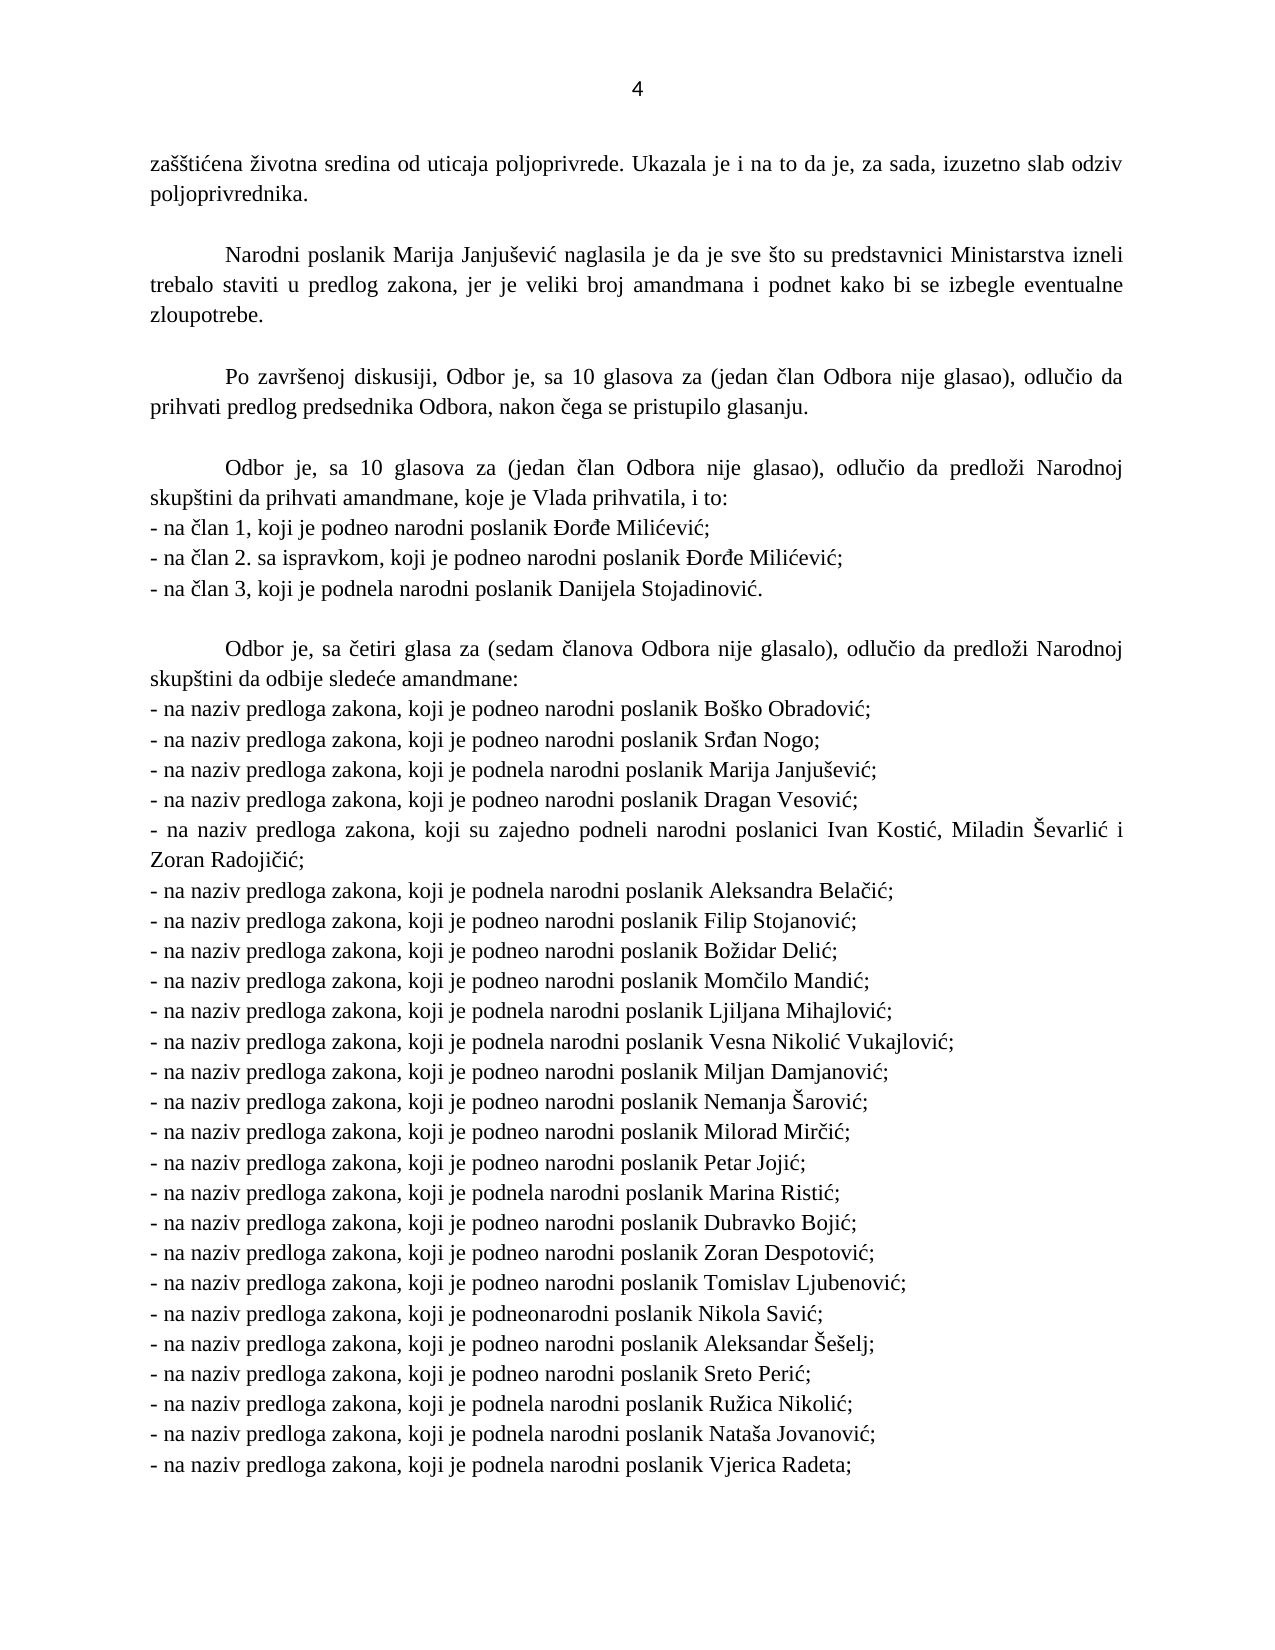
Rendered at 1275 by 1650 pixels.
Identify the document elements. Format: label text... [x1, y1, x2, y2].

text - na naziv predloga zakona, koji je podneo narodni poslanik Boško Obradović; [150, 695, 1125, 722]
text - na član 1, koji je podneo narodni poslanik Đorđe Milićević; [150, 514, 1125, 541]
text - na naziv predloga zakona, koji je podnela narodni poslanik Vjerica Radeta; [150, 1451, 1125, 1477]
text Odbor je, sa četiri glasa za (sedam članova Odbora nije glasalo), odlučio da predloži Narodnoj skupštini da odbije sledeće amandmane: [150, 635, 1125, 692]
text - na naziv predloga zakona, koji je podnela narodni poslanik Ružica Nikolić; [150, 1390, 1125, 1417]
text - na član 2. sa ispravkom, koji je podneo narodni poslanik Đorđe Milićević; [150, 544, 1125, 571]
text - na naziv predloga zakona, koji je podneo narodni poslanik Aleksandar Šešelj; [150, 1330, 1125, 1356]
text - na naziv predloga zakona, koji je podneo narodni poslanik Sreto Perić; [150, 1360, 1125, 1386]
text - na naziv predloga zakona, koji je podnela narodni poslanik Nataša Jovanović; [150, 1420, 1125, 1447]
text - na naziv predloga zakona, koji je podneo narodni poslanik Zoran Despotović; [150, 1239, 1125, 1266]
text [150, 150, 1125, 207]
text - na naziv predloga zakona, koji je podneo narodni poslanik Dubravko Bojić; [150, 1209, 1125, 1235]
text - na naziv predloga zakona, koji je podnela narodni poslanik Ljiljana Mihajlović; [150, 997, 1125, 1024]
text Narodni poslanik Marija Janjušević naglasila je da je sve što su predstavnici Ministarstva izneli trebalo staviti u predlog zakona, jer je veliki broj amandmana i podnet kako bi se izbegle eventualne zloupotrebe. [150, 241, 1125, 327]
text - na naziv predloga zakona, koji je podnela narodni poslanik Aleksandra Belačić; [150, 877, 1125, 903]
text - na naziv predloga zakona, koji je podnela narodni poslanik Marija Janjušević; [150, 756, 1125, 782]
text - na naziv predloga zakona, koji je podneo narodni poslanik Tomislav Ljubenović; [150, 1269, 1125, 1296]
text - na naziv predloga zakona, koji je podneo narodni poslanik Srđan Nogo; [150, 726, 1125, 752]
text - na naziv predloga zakona, koji je podneo narodni poslanik Nemanja Šarović; [150, 1088, 1125, 1114]
text - na naziv predloga zakona, koji je podneo narodni poslanik Dragan Vesović; [150, 786, 1125, 812]
text - na naziv predloga zakona, koji je podnela narodni poslanik Vesna Nikolić Vukajlović; [150, 1028, 1125, 1054]
text - na naziv predloga zakona, koji je podneonarodni poslanik Nikola Savić; [150, 1299, 1125, 1326]
text - na naziv predloga zakona, koji je podneo narodni poslanik Miljan Damjanović; [150, 1058, 1125, 1084]
text - na naziv predloga zakona, koji je podneo narodni poslanik Filip Stojanović; [150, 907, 1125, 933]
text - na naziv predloga zakona, koji je podneo narodni poslanik Momčilo Mandić; [150, 967, 1125, 994]
text - na naziv predloga zakona, koji je podneo narodni poslanik Božidar Delić; [150, 937, 1125, 963]
text - na naziv predloga zakona, koji je podneo narodni poslanik Petar Jojić; [150, 1148, 1125, 1175]
text - na naziv predloga zakona, koji je podnela narodni poslanik Marina Ristić; [150, 1179, 1125, 1205]
text - na član 3, koji je podnela narodni poslanik Danijela Stojadinović. [150, 574, 1125, 601]
text Odbor je, sa 10 glasova za (jedan član Odbora nije glasao), odlučio da predloži Narodnoj skupštini da prihvati amandmane, koje je Vlada prihvatila, i to: [150, 454, 1125, 510]
text Po završenoj diskusiji, Odbor je, sa 10 glasova za (jedan član Odbora nije glasao), odlučio da prihvati predlog predsednika Odbora, nakon čega se pristupilo glasanju. [150, 363, 1125, 420]
text - na naziv predloga zakona, koji su zajedno podneli narodni poslanici Ivan Kostić, Miladin Ševarlić i Zoran Radojičić; [150, 816, 1125, 873]
text - na naziv predloga zakona, koji je podneo narodni poslanik Milorad Mirčić; [150, 1118, 1125, 1145]
